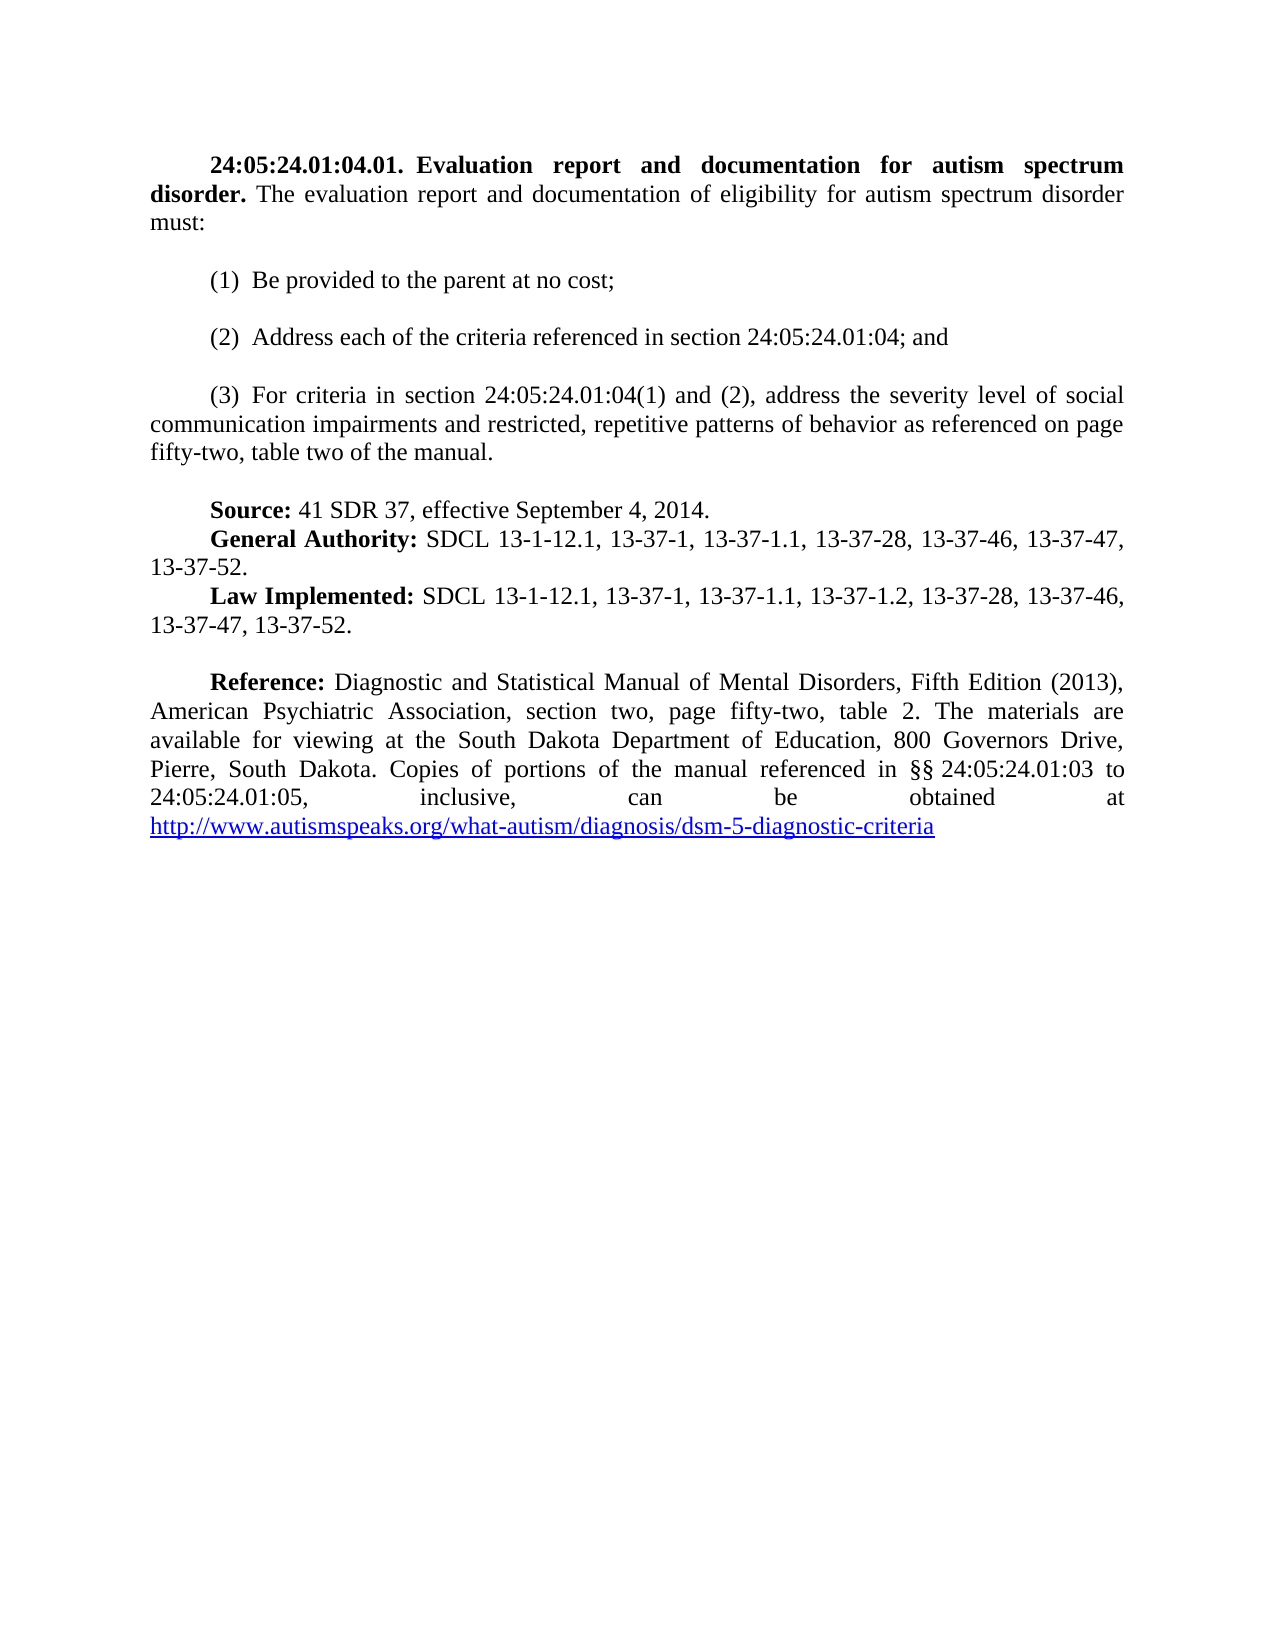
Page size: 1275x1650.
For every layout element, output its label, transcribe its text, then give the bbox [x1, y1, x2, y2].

text Reference: Diagnostic and Statistical Manual of Mental Disorders, Fifth Edition (2013), American Psychiatric Association, section two, page fifty-two, table 2. The materials are available for viewing at the South Dakota Department of Education, 800 Governors Drive, Pierre, South Dakota. Copies of portions of the manual referenced in §§ 24:05:24.01:03 to 24:05:24.01:05, inclusive, can be obtained at http://www.autismspeaks.org/what-autism/diagnosis/dsm-5-diagnostic-criteria [150, 667, 1125, 840]
text Law Implemented: SDCL 13-1-12.1, 13-37-1, 13-37-1.1, 13-37-1.2, 13-37-28, 13-37-46, 13-37-47, 13-37-52. [150, 581, 1125, 639]
text (3) For criteria in section 24:05:24.01:04(1) and (2), address the severity level of social communication impairments and restricted, repetitive patterns of behavior as referenced on page fifty-two, table two of the manual. [150, 380, 1125, 466]
text General Authority: SDCL 13-1-12.1, 13-37-1, 13-37-1.1, 13-37-28, 13-37-46, 13-37-47, 13-37-52. [150, 524, 1125, 581]
text 24:05:24.01:04.01. Evaluation report and documentation for autism spectrum disorder. The evaluation report and documentation of eligibility for autism spectrum disorder must: [150, 150, 1125, 236]
text (1) Be provided to the parent at no cost; [150, 265, 1125, 294]
text Source: 41 SDR 37, effective September 4, 2014. [150, 495, 1125, 524]
text (2) Address each of the criteria referenced in section 24:05:24.01:04; and [150, 322, 1125, 351]
